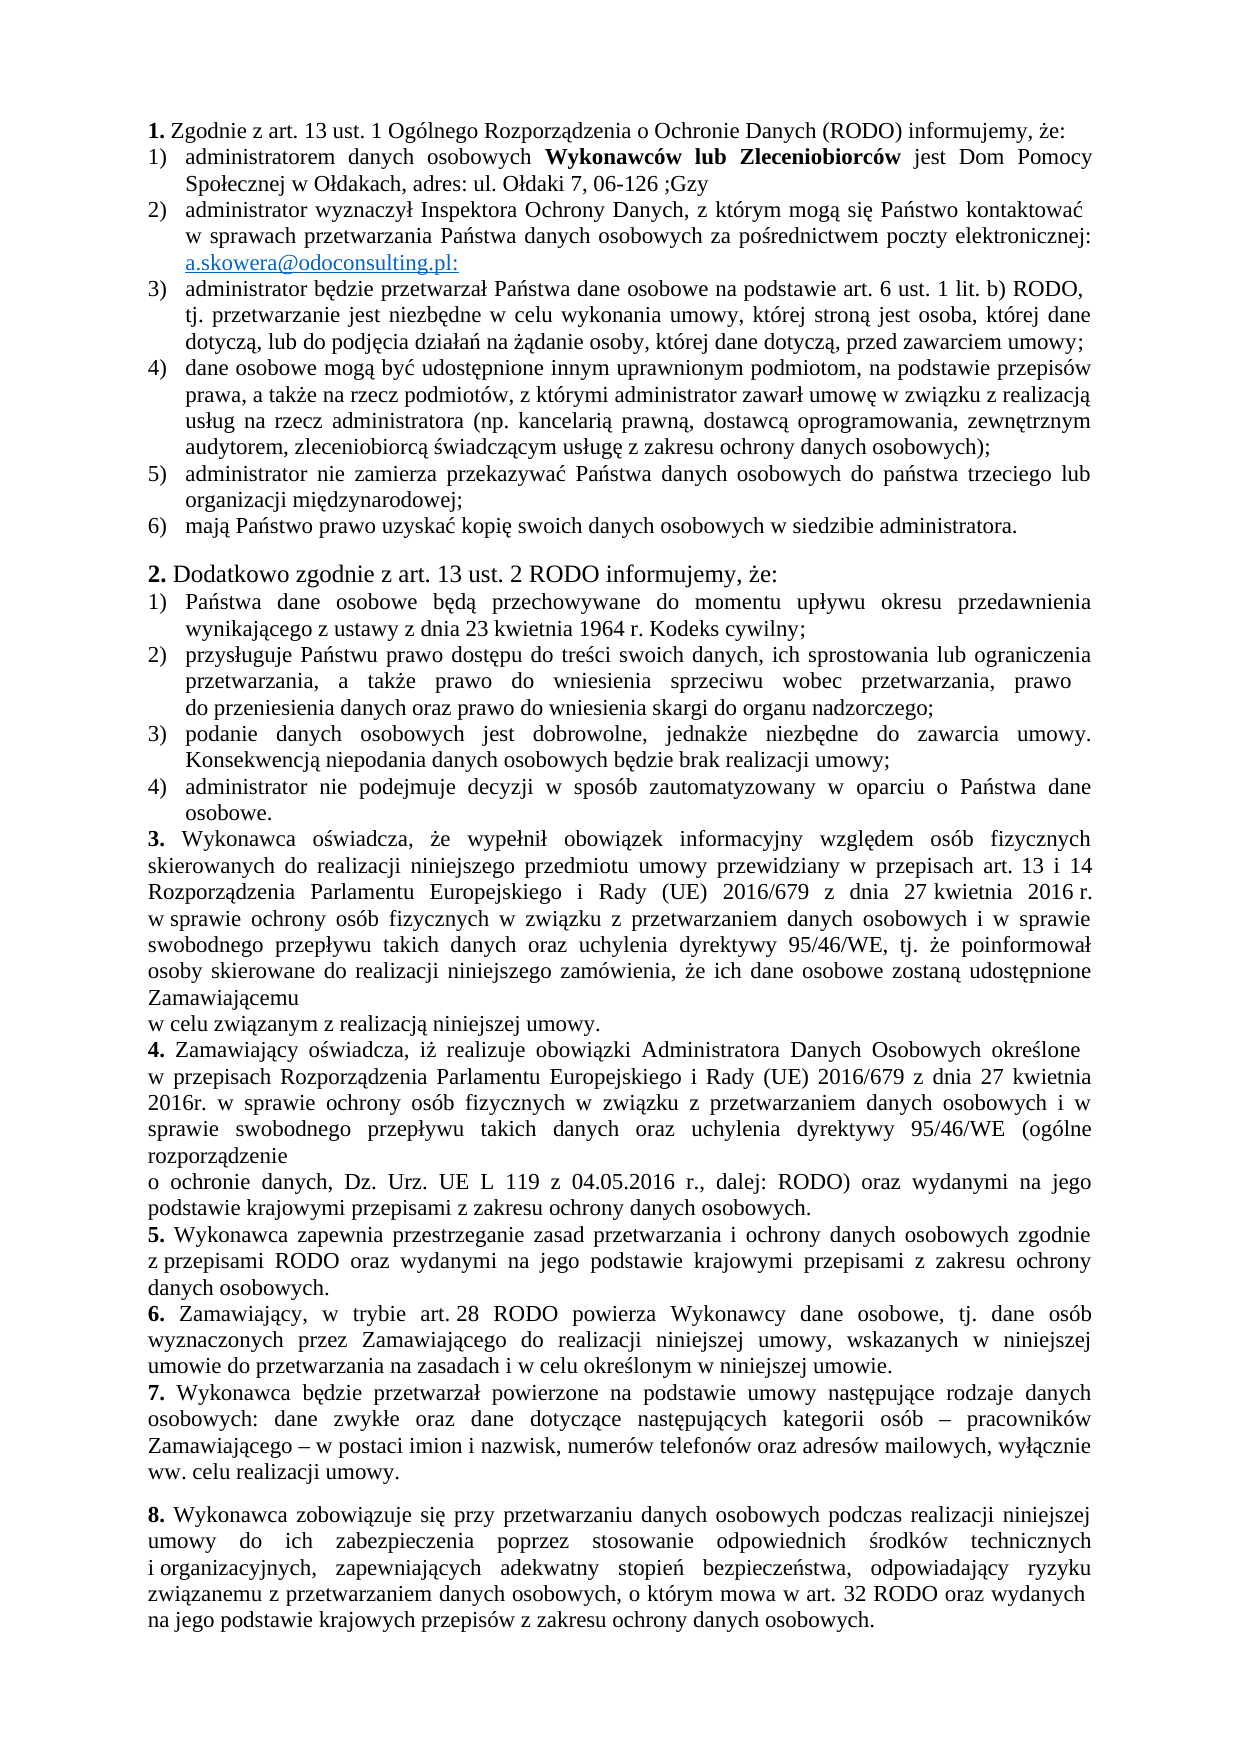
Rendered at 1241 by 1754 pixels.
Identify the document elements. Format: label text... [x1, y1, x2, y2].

list 6. Zamawiający, w trybie art. 28 RODO powierza Wykonawcy dane osobowe, tj. dane osób wyznaczonych przez Zamawiającego do realizacji niniejszej umowy, wskazanych w niniejszej umowie do przetwarzania na zasadach i w celu określonym w niniejszej umowie. [148, 1300, 1093, 1379]
list dane osobowe mogą być udostępnione innym uprawnionym podmiotom, na podstawie przepisów prawa, a także na rzecz podmiotów, z którymi administrator zawarł umowę w związku z realizacją usług na rzecz administratora (np. kancelarią prawną, dostawcą oprogramowania, zewnętrznym audytorem, zleceniobiorcą świadczącym usługę z zakresu ochrony danych osobowych); [148, 354, 1093, 460]
list administrator nie zamierza przekazywać Państwa danych osobowych do państwa trzeciego lub organizacji międzynarodowej; [148, 460, 1093, 512]
list podanie danych osobowych jest dobrowolne, jednakże niezbędne do zawarcia umowy. Konsekwencją niepodania danych osobowych będzie brak realizacji umowy; [148, 720, 1093, 773]
list 7. Wykonawca będzie przetwarzał powierzone na podstawie umowy następujące rodzaje danych osobowych: dane zwykłe oraz dane dotyczące następujących kategorii osób – pracowników Zamawiającego – w postaci imion i nazwisk, numerów telefonów oraz adresów mailowych, wyłącznie ww. celu realizacji umowy. [148, 1379, 1093, 1484]
list mają Państwo prawo uzyskać kopię swoich danych osobowych w siedzibie administratora. [148, 512, 1093, 539]
list administratorem danych osobowych Wykonawców lub Zleceniobiorców jest Dom Pomocy Społecznej w Ołdakach, adres: ul. Ołdaki 7, 06-126 ;Gzy [148, 143, 1093, 196]
list administrator będzie przetwarzał Państwa dane osobowe na podstawie art. 6 ust. 1 lit. b) RODO, tj. przetwarzanie jest niezbędne w celu wykonania umowy, której stroną jest osoba, której dane dotyczą, lub do podjęcia działań na żądanie osoby, której dane dotyczą, przed zawarciem umowy; [148, 275, 1093, 354]
list administrator nie podejmuje decyzji w sposób zautomatyzowany w oparciu o Państwa dane osobowe. [148, 773, 1093, 826]
text 8. Wykonawca zobowiązuje się przy przetwarzaniu danych osobowych podczas realizacji niniejszej umowy do ich zabezpieczenia poprzez stosowanie odpowiednich środków technicznych i organizacyjnych, zapewniających adekwatny stopień bezpieczeństwa, odpowiadający ryzyku związanemu z przetwarzaniem danych osobowych, o którym mowa w art. 32 RODO oraz wydanych na jego podstawie krajowych przepisów z zakresu ochrony danych osobowych. [148, 1501, 1093, 1633]
list Państwa dane osobowe będą przechowywane do momentu upływu okresu przedawnienia wynikającego z ustawy z dnia 23 kwietnia 1964 r. Kodeks cywilny; [148, 588, 1093, 641]
list 4. Zamawiający oświadcza, iż realizuje obowiązki Administratora Danych Osobowych określone w przepisach Rozporządzenia Parlamentu Europejskiego i Rady (UE) 2016/679 z dnia 27 kwietnia 2016r. w sprawie ochrony osób fizycznych w związku z przetwarzaniem danych osobowych i w sprawie swobodnego przepływu takich danych oraz uchylenia dyrektywy 95/46/WE (ogólne rozporządzenie o ochronie danych, Dz. Urz. UE L 119 z 04.05.2016 r., dalej: RODO) oraz wydanymi na jego podstawie krajowymi przepisami z zakresu ochrony danych osobowych. [148, 1036, 1093, 1221]
list przysługuje Państwu prawo dostępu do treści swoich danych, ich sprostowania lub ograniczenia przetwarzania, a także prawo do wniesienia sprzeciwu wobec przetwarzania, prawo do przeniesienia danych oraz prawo do wniesienia skargi do organu nadzorczego; [148, 641, 1093, 720]
text 2. Dodatkowo zgodnie z art. 13 ust. 2 RODO informujemy, że: [148, 559, 1093, 588]
list 5. Wykonawca zapewnia przestrzeganie zasad przetwarzania i ochrony danych osobowych zgodnie z przepisami RODO oraz wydanymi na jego podstawie krajowymi przepisami z zakresu ochrony danych osobowych. [148, 1221, 1093, 1300]
list administrator wyznaczył Inspektora Ochrony Danych, z którym mogą się Państwo kontaktować w sprawach przetwarzania Państwa danych osobowych za pośrednictwem poczty elektronicznej: a.skowera@odoconsulting.pl: [148, 196, 1093, 275]
list 3. Wykonawca oświadcza, że wypełnił obowiązek informacyjny względem osób fizycznych skierowanych do realizacji niniejszego przedmiotu umowy przewidziany w przepisach art. 13 i 14 Rozporządzenia Parlamentu Europejskiego i Rady (UE) 2016/679 z dnia 27 kwietnia 2016 r. w sprawie ochrony osób fizycznych w związku z przetwarzaniem danych osobowych i w sprawie swobodnego przepływu takich danych oraz uchylenia dyrektywy 95/46/WE, tj. że poinformował osoby skierowane do realizacji niniejszego zamówienia, że ich dane osobowe zostaną udostępnione Zamawiającemu w celu związanym z realizacją niniejszej umowy. [148, 826, 1093, 1036]
text 1. Zgodnie z art. 13 ust. 1 Ogólnego Rozporządzenia o Ochronie Danych (RODO) informujemy, że: [148, 117, 1093, 143]
